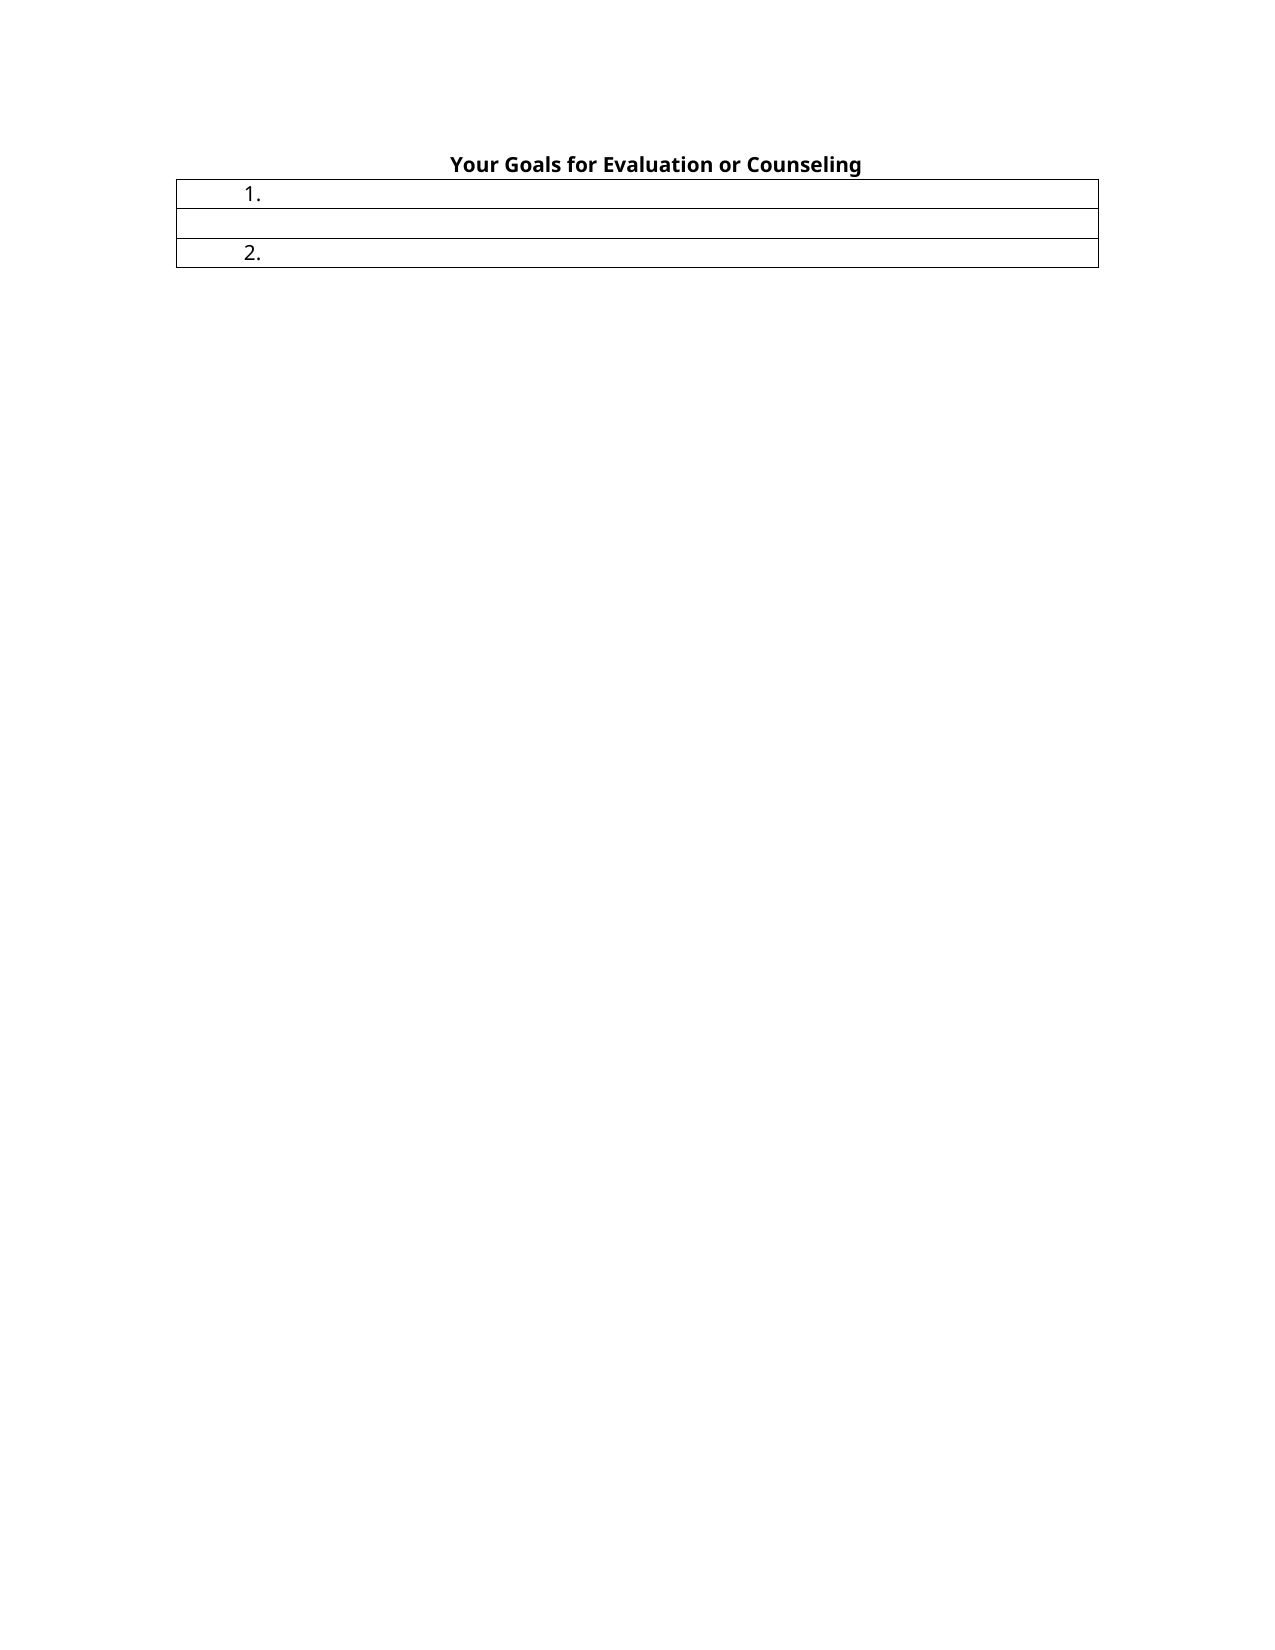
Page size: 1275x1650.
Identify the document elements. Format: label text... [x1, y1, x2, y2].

text Your Goals for Evaluation or Counseling [244, 150, 1063, 178]
table_header 1. [177, 180, 1098, 208]
table_cell 2. [177, 239, 1098, 267]
table_cell [177, 209, 1098, 237]
